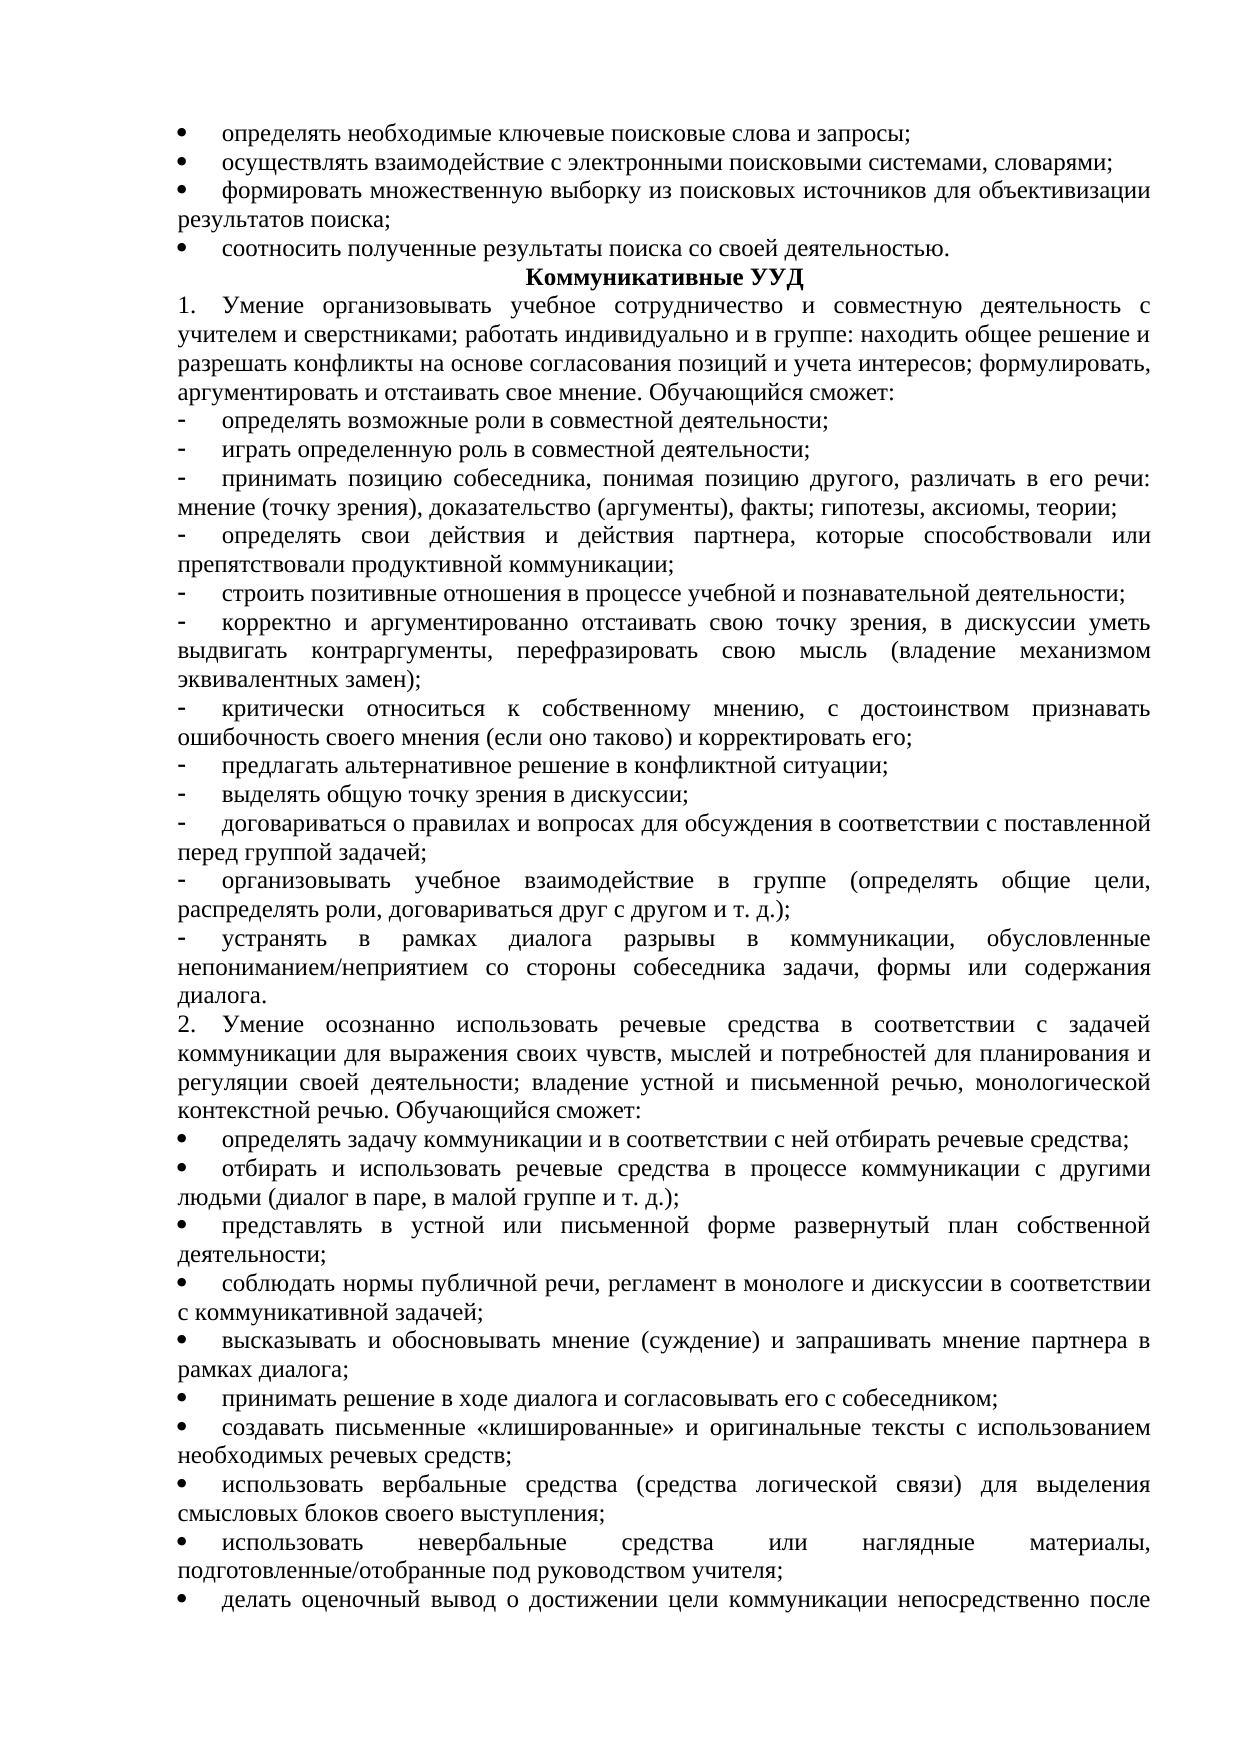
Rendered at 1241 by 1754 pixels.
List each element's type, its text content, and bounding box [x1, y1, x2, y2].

list соблюдать нормы публичной речи, регламент в монологе и дискуссии в соответствии с коммуникативной задачей; [177, 1268, 1152, 1326]
list организовывать учебное взаимодействие в группе (определять общие цели, распределять роли, договариваться друг с другом и т. д.); [177, 866, 1152, 923]
list представлять в устной или письменной форме развернутый план собственной деятельности; [177, 1211, 1152, 1268]
list корректно и аргументированно отстаивать свою точку зрения, в дискуссии уметь выдвигать контраргументы, перефразировать свою мысль (владение механизмом эквивалентных замен); [177, 607, 1152, 693]
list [177, 1584, 1152, 1613]
list принимать решение в ходе диалога и согласовывать его с собеседником; [177, 1383, 1152, 1412]
list высказывать и обосновывать мнение (суждение) и запрашивать мнение партнера в рамках диалога; [177, 1326, 1152, 1383]
list выделять общую точку зрения в дискуссии; [177, 779, 1152, 808]
list строить позитивные отношения в процессе учебной и познавательной деятельности; [177, 578, 1152, 607]
list устранять в рамках диалога разрывы в коммуникации, обусловленные непониманием/неприятием со стороны собеседника задачи, формы или содержания диалога. [177, 923, 1152, 1009]
list осуществлять взаимодействие с электронными поисковыми системами, словарями; [177, 147, 1152, 176]
list соотносить полученные результаты поиска со своей деятельностью. [177, 233, 1152, 262]
list договариваться о правилах и вопросах для обсуждения в соответствии с поставленной перед группой задачей; [177, 808, 1152, 866]
list критически относиться к собственному мнению, с достоинством признавать ошибочность своего мнения (если оно таково) и корректировать его; [177, 693, 1152, 751]
list играть определенную роль в совместной деятельности; [177, 434, 1152, 463]
list формировать множественную выборку из поисковых источников для объективизации результатов поиска; [177, 176, 1152, 233]
list предлагать альтернативное решение в конфликтной ситуации; [177, 751, 1152, 779]
list определять задачу коммуникации и в соответствии с ней отбирать речевые средства; [177, 1124, 1152, 1153]
list создавать письменные «клишированные» и оригинальные тексты с использованием необходимых речевых средств; [177, 1412, 1152, 1469]
list использовать вербальные средства (средства логической связи) для выделения смысловых блоков своего выступления; [177, 1469, 1152, 1527]
list определять свои действия и действия партнера, которые способствовали или препятствовали продуктивной коммуникации; [177, 521, 1152, 578]
list использовать невербальные средства или наглядные материалы, подготовленные/отобранные под руководством учителя; [177, 1527, 1152, 1584]
list принимать позицию собеседника, понимая позицию другого, различать в его речи: мнение (точку зрения), доказательство (аргументы), факты; гипотезы, аксиомы, теории; [177, 463, 1152, 521]
list отбирать и использовать речевые средства в процессе коммуникации с другими людьми (диалог в паре, в малой группе и т. д.); [177, 1153, 1152, 1211]
list Умение организовывать учебное сотрудничество и совместную деятельность с учителем и сверстниками; работать индивидуально и в группе: находить общее решение и разрешать конфликты на основе согласования позиций и учета интересов; формулировать, аргументировать и отстаивать свое мнение. Обучающийся сможет: [177, 291, 1152, 406]
list Умение осознанно использовать речевые средства в соответствии с задачей коммуникации для выражения своих чувств, мыслей и потребностей для планирования и регуляции своей деятельности; владение устной и письменной речью, монологической контекстной речью. Обучающийся сможет: [177, 1009, 1152, 1124]
list определять необходимые ключевые поисковые слова и запросы; [177, 118, 1152, 147]
list определять возможные роли в совместной деятельности; [177, 406, 1152, 434]
text Коммуникативные УУД [177, 262, 1152, 291]
